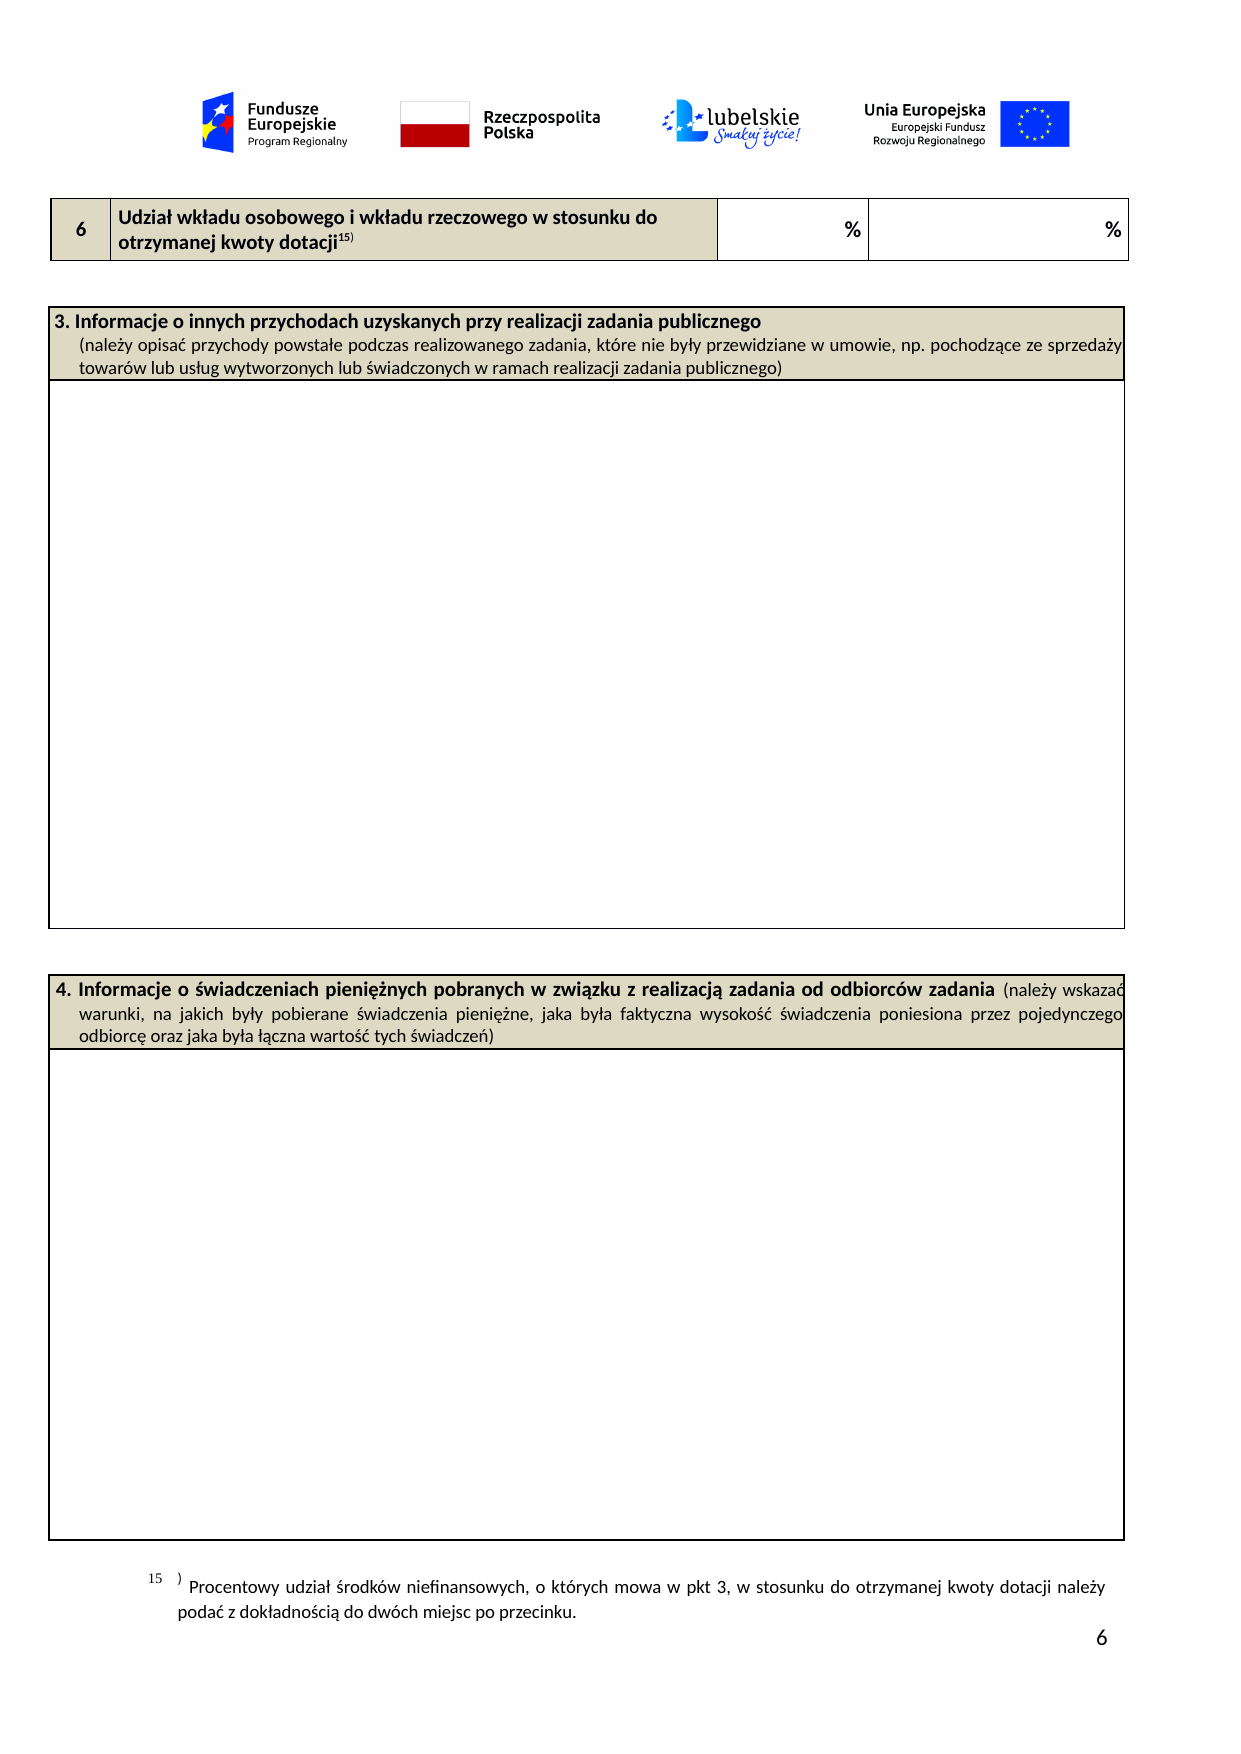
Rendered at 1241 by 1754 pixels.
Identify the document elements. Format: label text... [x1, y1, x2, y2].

table_cell [50, 1050, 1123, 1538]
table_cell [50, 381, 1124, 928]
table_header 4. Informacje o świadczeniach pieniężnych pobranych w związku z realizacją zadania od odbiorców zadania (należy wskazać warunki, na jakich były pobierane świadczenia pieniężne, jaka była faktyczna wysokość świadczenia poniesiona przez pojedynczego odbiorcę oraz jaka była łączna wartość tych świadczeń) [50, 976, 1123, 1048]
picture [155, 73, 1101, 169]
table_cell % [718, 199, 868, 260]
table_cell Udział wkładu osobowego i wkładu rzeczowego w stosunku do otrzymanej kwoty dotacji) [111, 199, 717, 260]
table_cell 6 [52, 199, 110, 260]
table_header 3. Informacje o innych przychodach uzyskanych przy realizacji zadania publicznego (należy opisać przychody powstałe podczas realizowanego zadania, które nie były przewidziane w umowie, np. pochodzące ze sprzedaży towarów lub usług wytworzonych lub świadczonych w ramach realizacji zadania publicznego) [50, 308, 1123, 379]
table_cell % [869, 199, 1128, 260]
